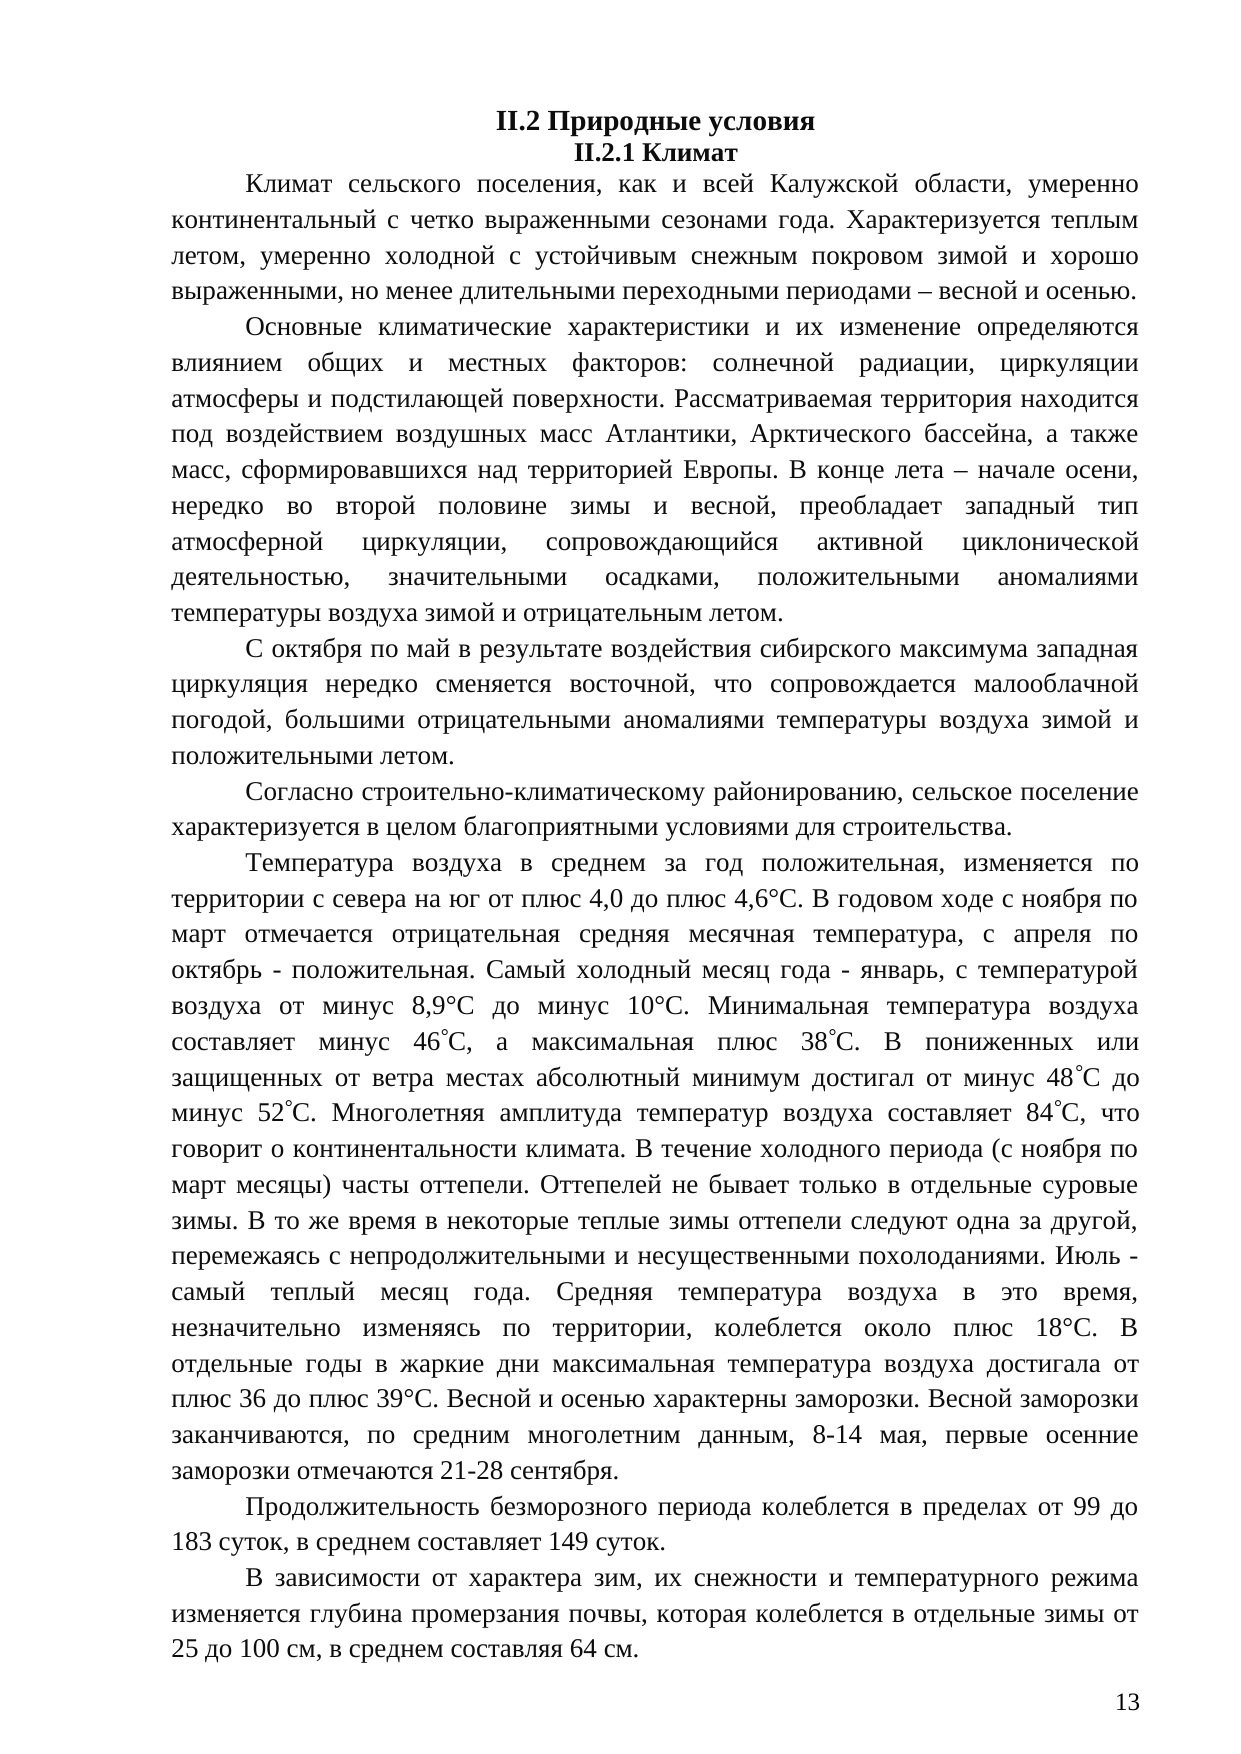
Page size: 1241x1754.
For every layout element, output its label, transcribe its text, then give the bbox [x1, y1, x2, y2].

subtitle II.2.1 Климат [171, 136, 1140, 167]
text В зависимости от характера зим, их снежности и температурного режима изменяется глубина промерзания почвы, которая колеблется в отдельные зимы от 25 до 100 см, в среднем составляя 64 см. [171, 1561, 1140, 1664]
text Температура воздуха в среднем за год положительная, изменяется по территории с севера на юг от плюс 4,0 до плюс 4,6°С. В годовом ходе с ноября по март отмечается отрицательная средняя месячная температура, с апреля по октябрь - положительная. Самый холодный месяц года - январь, с температурой воздуха от минус 8,9°С до минус 10°С. Минимальная температура воздуха составляет минус 46С, а максимальная плюс 38С. В пониженных или защищенных от ветра местах абсолютный минимум достигал от минус 48С до минус 52С. Многолетняя амплитуда температур воздуха составляет 84С, что говорит о континентальности климата. В течение холодного периода (с ноября по март месяцы) часты оттепели. Оттепелей не бывает только в отдельные суровые зимы. В то же время в некоторые теплые зимы оттепели следуют одна за другой, перемежаясь с непродолжительными и несущественными похолоданиями. Июль - самый теплый месяц года. Средняя температура воздуха в это время, незначительно изменяясь по территории, колеблется около плюс 18°С. В отдельные годы в жаркие дни максимальная температура воздуха достигала от плюс 36 до плюс 39°С. Весной и осенью характерны заморозки. Весной заморозки заканчиваются, по средним многолетним данным, 8-14 мая, первые осенние заморозки отмечаются 21-28 сентября. [171, 846, 1140, 1485]
text Климат сельского поселения, как и всей Калужской области, умеренно континентальный с четко выраженными сезонами года. Характеризуется теплым летом, умеренно холодной с устойчивым снежным покровом зимой и хорошо выраженными, но менее длительными переходными периодами – весной и осенью. [171, 167, 1140, 306]
text Согласно строительно-климатическому районированию, сельское поселение характеризуется в целом благоприятными условиями для строительства. [171, 775, 1140, 842]
text Основные климатические характеристики и их изменение определяются влиянием общих и местных факторов: солнечной радиации, циркуляции атмосферы и подстилающей поверхности. Рассматриваемая территория находится под воздействием воздушных масс Атлантики, Арктического бассейна, а также масс, сформировавшихся над территорией Европы. В конце лета – начале осени, нередко во второй половине зимы и весной, преобладает западный тип атмосферной циркуляции, сопровождающийся активной циклонической деятельностью, значительными осадками, положительными аномалиями температуры воздуха зимой и отрицательным летом. [171, 310, 1140, 627]
text Продолжительность безморозного периода колеблется в пределах от 99 до 183 суток, в среднем составляет 149 суток. [171, 1489, 1140, 1556]
subtitle II.2 Природные условия [171, 103, 1140, 136]
text С октября по май в результате воздействия сибирского максимума западная циркуляция нередко сменяется восточной, что сопровождается малооблачной погодой, большими отрицательными аномалиями температуры воздуха зимой и положительными летом. [171, 632, 1140, 770]
